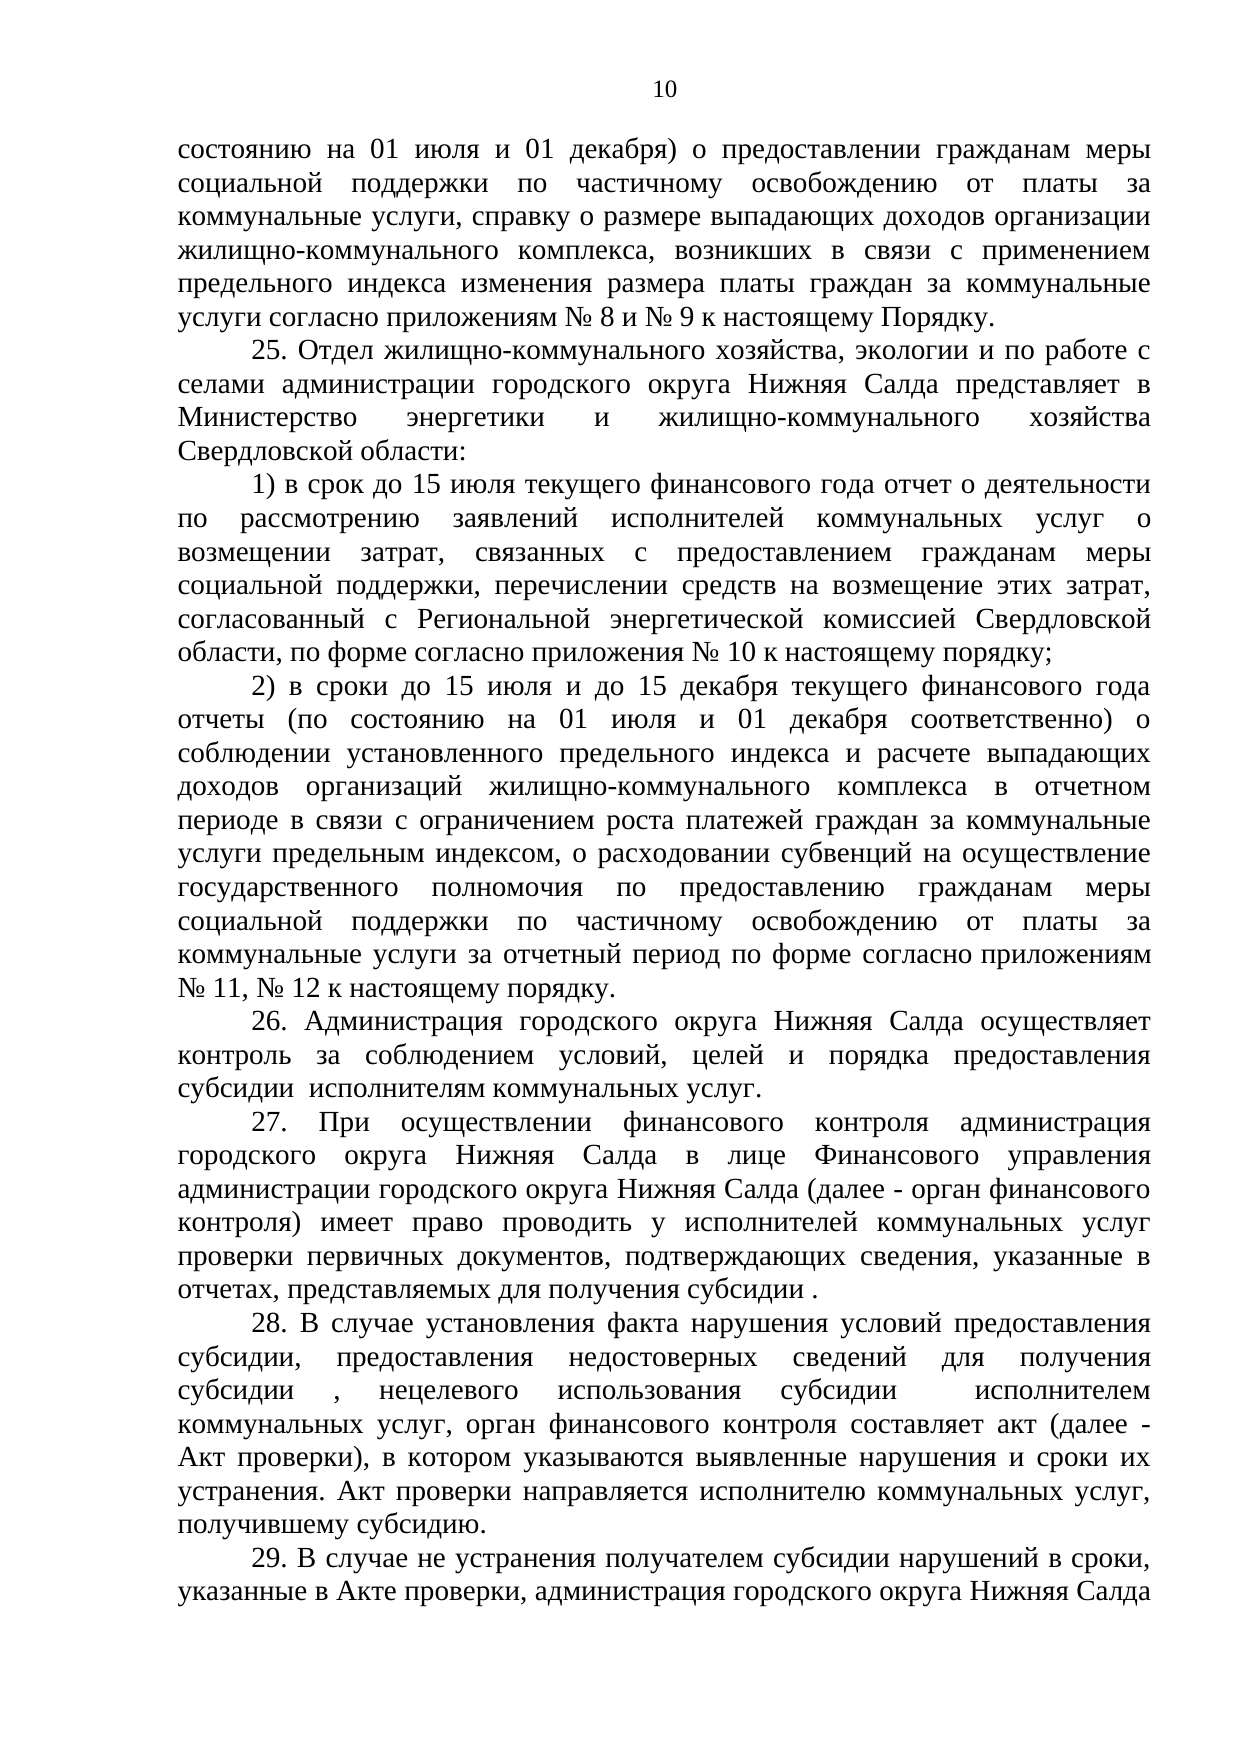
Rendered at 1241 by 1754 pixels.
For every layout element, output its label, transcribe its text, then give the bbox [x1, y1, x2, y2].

text 28. В случае установления факта нарушения условий предоставления субсидии, предоставления недостоверных сведений для получения субсидии , нецелевого использования субсидии исполнителем коммунальных услуг, орган финансового контроля составляет акт (далее - Акт проверки), в котором указываются выявленные нарушения и сроки их устранения. Акт проверки направляется исполнителю коммунальных услуг, получившему субсидию. [177, 1305, 1152, 1540]
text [177, 131, 1152, 332]
text 1) в срок до 15 июля текущего финансового года отчет о деятельности по рассмотрению заявлений исполнителей коммунальных услуг о возмещении затрат, связанных с предоставлением гражданам меры социальной поддержки, перечислении средств на возмещение этих затрат, согласованный с Региональной энергетической комиссией Свердловской области, по форме согласно приложения № 10 к настоящему порядку; [177, 467, 1152, 668]
text 26. Администрация городского округа Нижняя Салда осуществляет контроль за соблюдением условий, целей и порядка предоставления субсидии исполнителям коммунальных услуг. [177, 1003, 1152, 1104]
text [177, 1540, 1152, 1607]
text 2) в сроки до 15 июля и до 15 декабря текущего финансового года отчеты (по состоянию на 01 июля и 01 декабря соответственно) о соблюдении установленного предельного индекса и расчете выпадающих доходов организаций жилищно-коммунального комплекса в отчетном периоде в связи с ограничением роста платежей граждан за коммунальные услуги предельным индексом, о расходовании субвенций на осуществление государственного полномочия по предоставлению гражданам меры социальной поддержки по частичному освобождению от платы за коммунальные услуги за отчетный период по форме согласно приложениям № 11, № 12 к настоящему порядку. [177, 668, 1152, 1003]
text 27. При осуществлении финансового контроля администрация городского округа Нижняя Салда в лице Финансового управления администрации городского округа Нижняя Салда (далее - орган финансового контроля) имеет право проводить у исполнителей коммунальных услуг проверки первичных документов, подтверждающих сведения, указанные в отчетах, представляемых для получения субсидии . [177, 1104, 1152, 1305]
text 25. Отдел жилищно-коммунального хозяйства, экологии и по работе с селами администрации городского округа Нижняя Салда представляет в Министерство энергетики и жилищно-коммунального хозяйства Свердловской области: [177, 332, 1152, 467]
